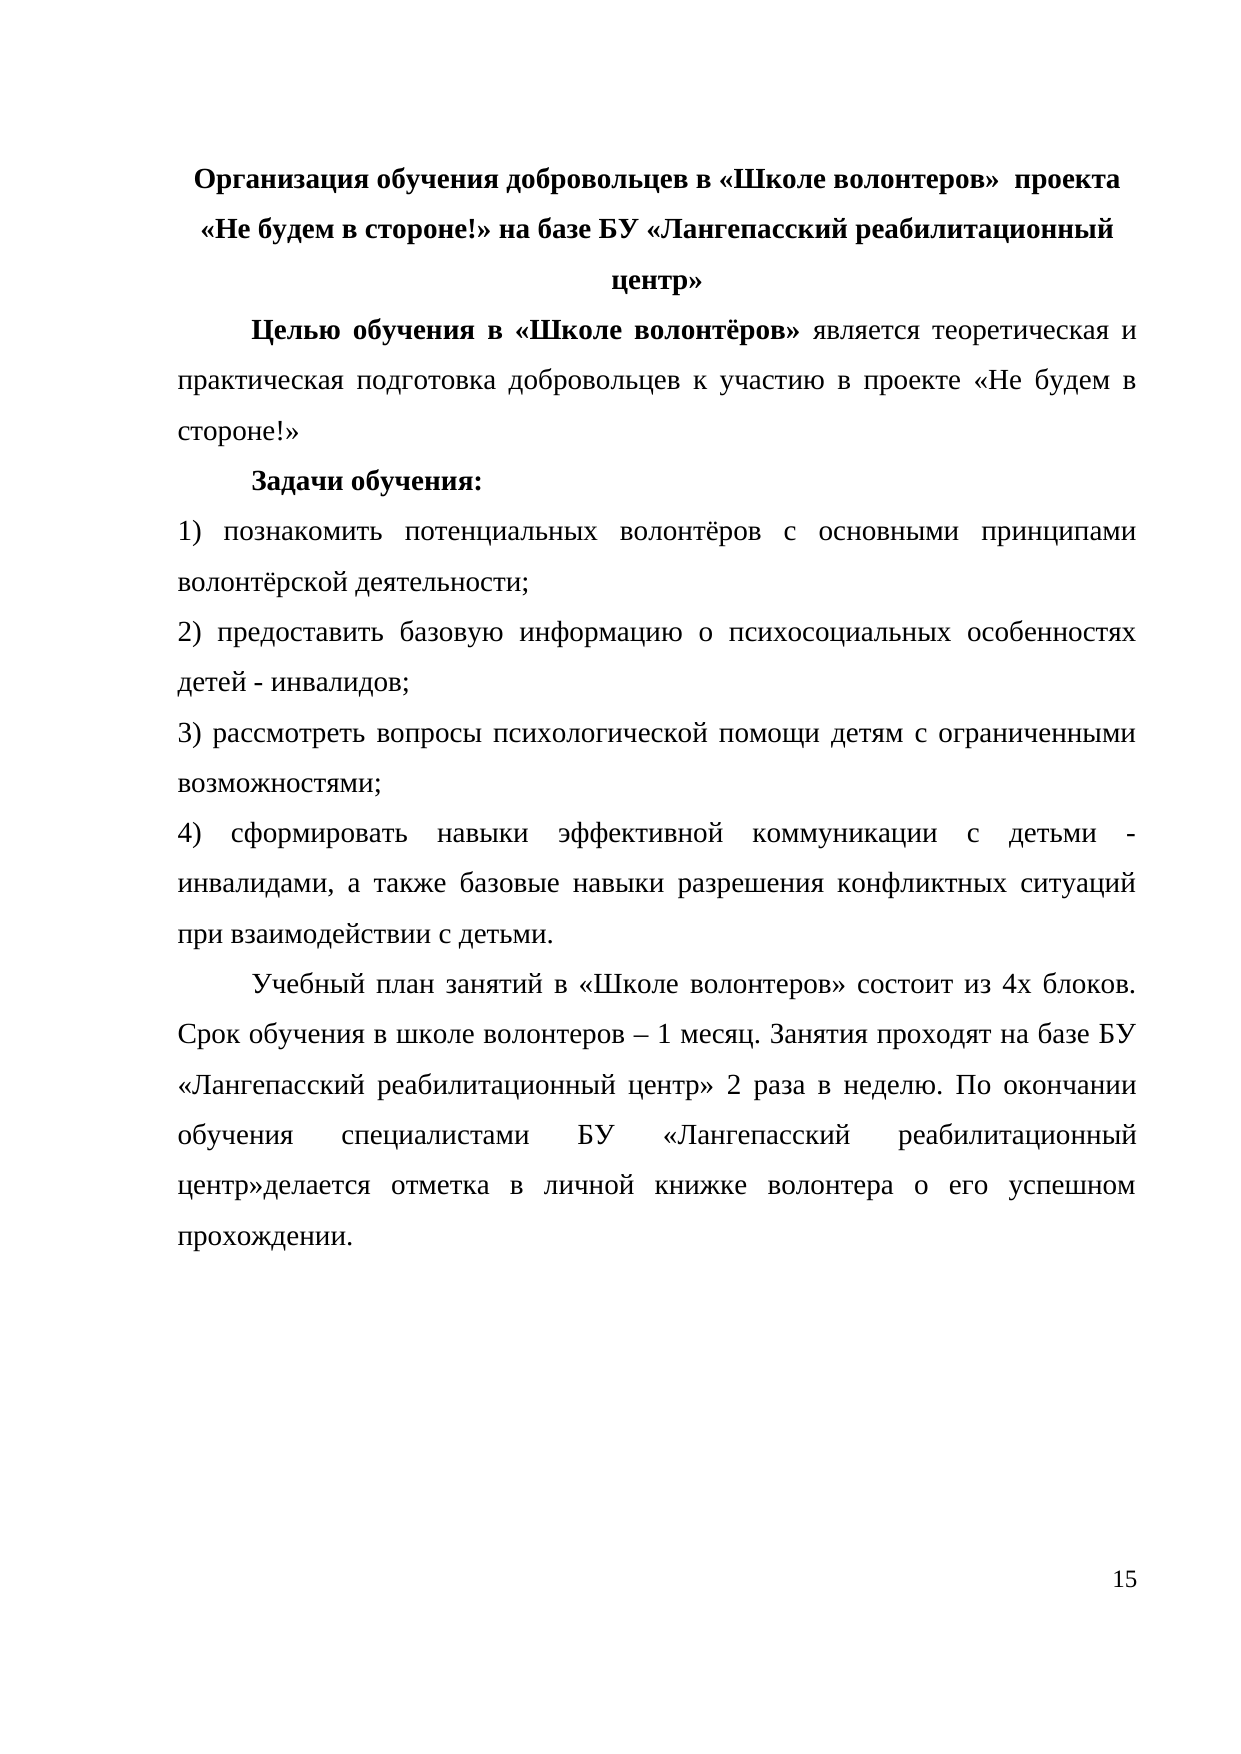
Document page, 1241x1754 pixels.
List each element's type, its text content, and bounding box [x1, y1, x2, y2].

text Организация обучения добровольцев в «Школе волонтеров» проекта [177, 161, 1137, 195]
text Целью обучения в «Школе волонтёров» является теоретическая и практическая подготовка добровольцев к участию в проекте «Не будем в стороне!» [177, 312, 1137, 446]
text 4) сформировать навыки эффективной коммуникации с детьми - инвалидами, а также базовые навыки разрешения конфликтных ситуаций при взаимодействии с детьми. [177, 815, 1137, 949]
text «Не будем в стороне!» на базе БУ «Лангепасский реабилитационный центр» [177, 212, 1137, 295]
text 2) предоставить базовую информацию о психосоциальных особенностях детей - инвалидов; [177, 614, 1137, 698]
text 1) познакомить потенциальных волонтёров с основными принципами волонтёрской деятельности; [177, 513, 1137, 597]
text Учебный план занятий в «Школе волонтеров» состоит из 4х блоков. Срок обучения в школе волонтеров – 1 месяц. Занятия проходят на базе БУ «Лангепасский реабилитационный центр» 2 раза в неделю. По окончании обучения специалистами БУ «Лангепасский реабилитационный центр»делается отметка в личной книжке волонтера о его успешном прохождении. [177, 966, 1137, 1251]
text 3) рассмотреть вопросы психологической помощи детям с ограниченными возможностями; [177, 715, 1137, 798]
text Задачи обучения: [177, 463, 1137, 497]
